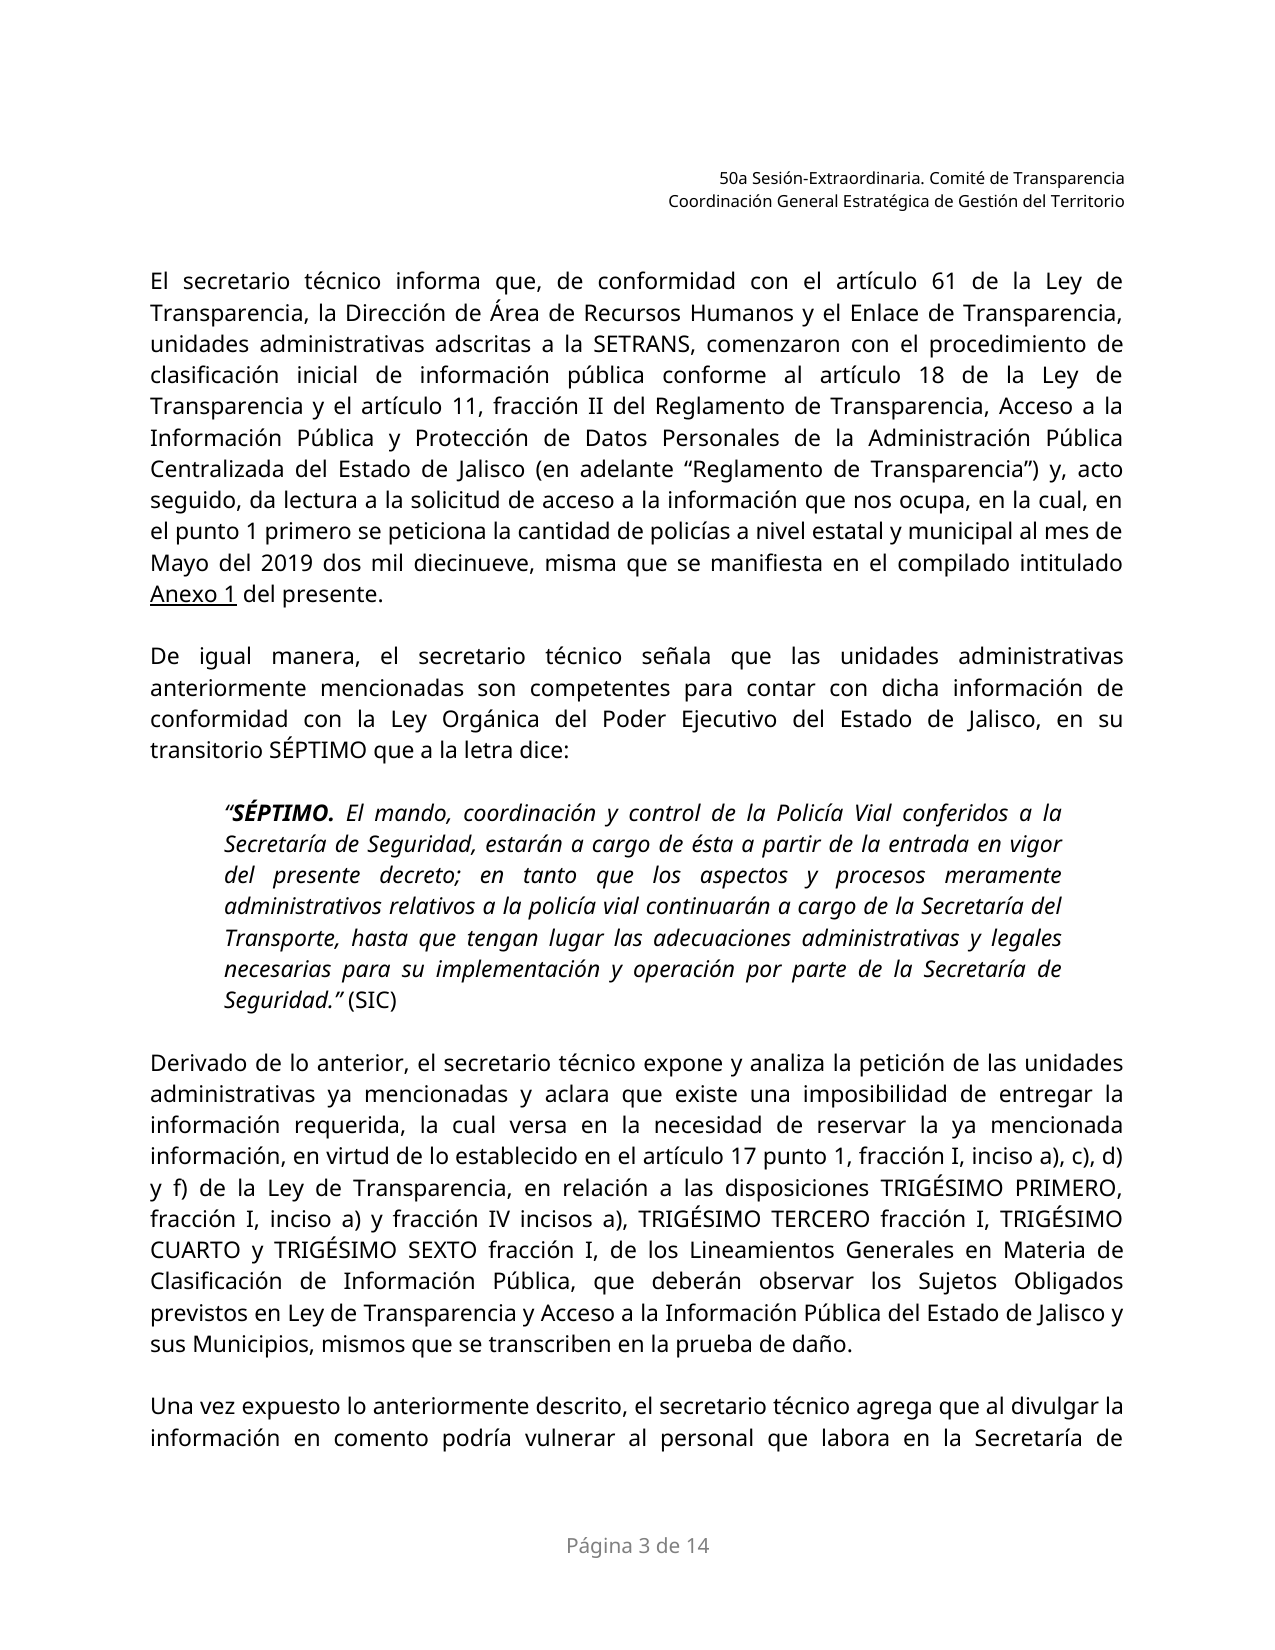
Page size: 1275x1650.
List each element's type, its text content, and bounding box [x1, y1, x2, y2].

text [150, 1390, 1124, 1453]
text “SÉPTIMO. El mando, coordinación y control de la Policía Vial conferidos a la Secretaría de Seguridad, estarán a cargo de ésta a partir de la entrada en vigor del presente decreto; en tanto que los aspectos y procesos meramente administrativos relativos a la policía vial continuarán a cargo de la Secretaría del Transporte, hasta que tengan lugar las adecuaciones administrativas y legales necesarias para su implementación y operación por parte de la Secretaría de Seguridad.” (SIC) [224, 796, 1066, 1015]
text Derivado de lo anterior, el secretario técnico expone y analiza la petición de las unidades administrativas ya mencionadas y aclara que existe una imposibilidad de entregar la información requerida, la cual versa en la necesidad de reservar la ya mencionada información, en virtud de lo establecido en el artículo 17 punto 1, fracción I, inciso a), c), d) y f) de la Ley de Transparencia, en relación a las disposiciones TRIGÉSIMO PRIMERO, fracción I, inciso a) y fracción IV incisos a), TRIGÉSIMO TERCERO fracción I, TRIGÉSIMO CUARTO y TRIGÉSIMO SEXTO fracción I, de los Lineamientos Generales en Materia de Clasificación de Información Pública, que deberán observar los Sujetos Obligados previstos en Ley de Transparencia y Acceso a la Información Pública del Estado de Jalisco y sus Municipios, mismos que se transcriben en la prueba de daño. [150, 1046, 1124, 1359]
text El secretario técnico informa que, de conformidad con el artículo 61 de la Ley de Transparencia, la Dirección de Área de Recursos Humanos y el Enlace de Transparencia, unidades administrativas adscritas a la SETRANS, comenzaron con el procedimiento de clasificación inicial de información pública conforme al artículo 18 de la Ley de Transparencia y el artículo 11, fracción II del Reglamento de Transparencia, Acceso a la Información Pública y Protección de Datos Personales de la Administración Pública Centralizada del Estado de Jalisco (en adelante “Reglamento de Transparencia”) y, acto seguido, da lectura a la solicitud de acceso a la información que nos ocupa, en la cual, en el punto 1 primero se peticiona la cantidad de policías a nivel estatal y municipal al mes de Mayo del 2019 dos mil diecinueve, misma que se manifiesta en el compilado intitulado Anexo 1 del presente. [150, 265, 1124, 609]
text De igual manera, el secretario técnico señala que las unidades administrativas anteriormente mencionadas son competentes para contar con dicha información de conformidad con la Ley Orgánica del Poder Ejecutivo del Estado de Jalisco, en su transitorio SÉPTIMO que a la letra dice: [150, 640, 1124, 765]
